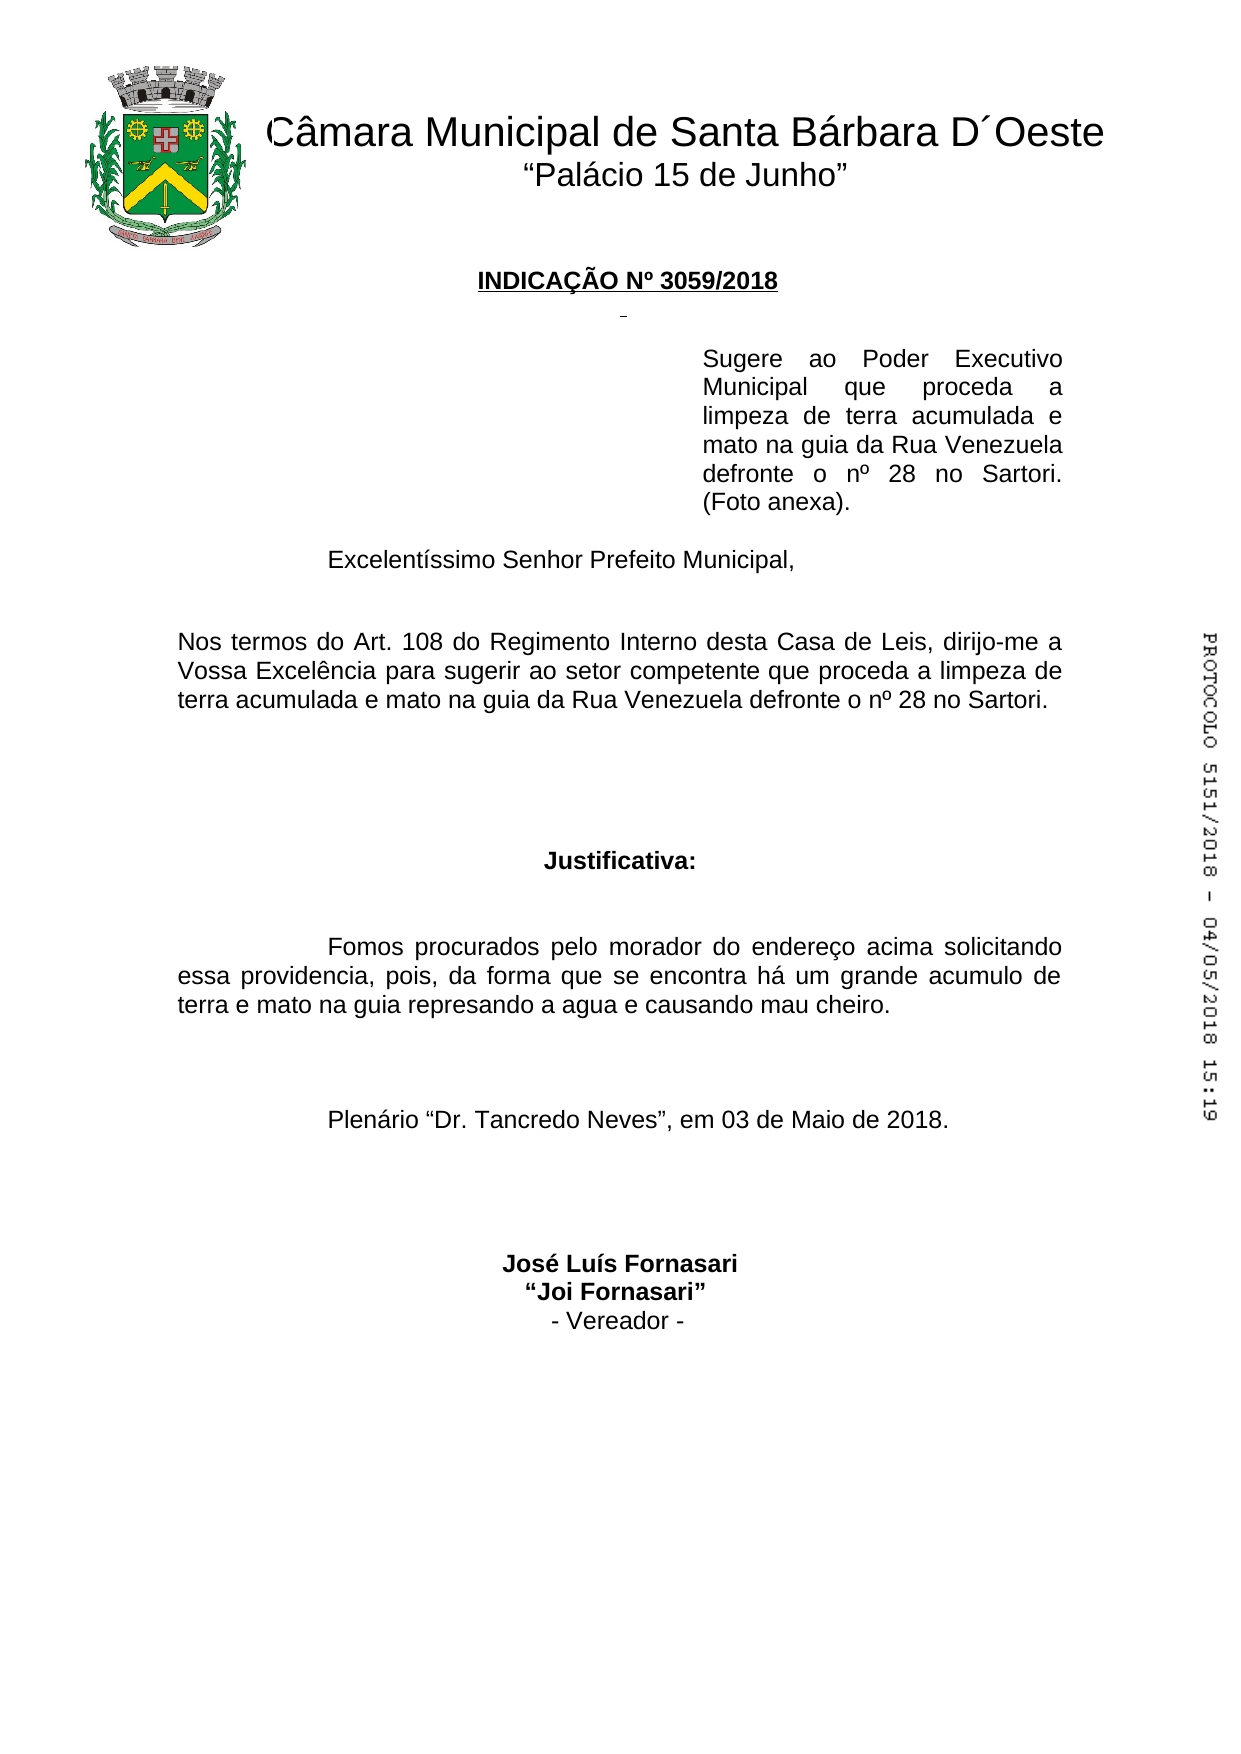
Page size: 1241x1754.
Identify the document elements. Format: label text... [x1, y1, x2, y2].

text “Joi Fornasari” [177, 1277, 1063, 1306]
text José Luís Fornasari [177, 1249, 1063, 1277]
text Fomos procurados pelo morador do endereço acima solicitando essa providencia, pois, da forma que se encontra há um grande acumulo de terra e mato na guia represando a agua e causando mau cheiro. [177, 932, 1063, 1019]
text Excelentíssimo Senhor Prefeito Municipal, [177, 545, 1063, 574]
text Sugere ao Poder Executivo Municipal que proceda a limpeza de terra acumulada e mato na guia da Rua Venezuela defronte o nº 28 no Sartori. (Foto anexa). [702, 344, 1063, 516]
text - Vereador - [177, 1306, 1063, 1335]
text Nos termos do Art. 108 do Regimento Interno desta Casa de Leis, dirijo-me a Vossa Excelência para sugerir ao setor competente que proceda a limpeza de terra acumulada e mato na guia da Rua Venezuela defronte o nº 28 no Sartori. [177, 627, 1063, 714]
picture [1177, 629, 1241, 1125]
picture [84, 66, 253, 254]
text Plenário “Dr. Tancredo Neves”, em 03 de Maio de 2018. [252, 1105, 1063, 1134]
title INDICAÇÃO Nº 3059/2018 [402, 266, 1063, 294]
text Justificativa: [177, 846, 1063, 875]
